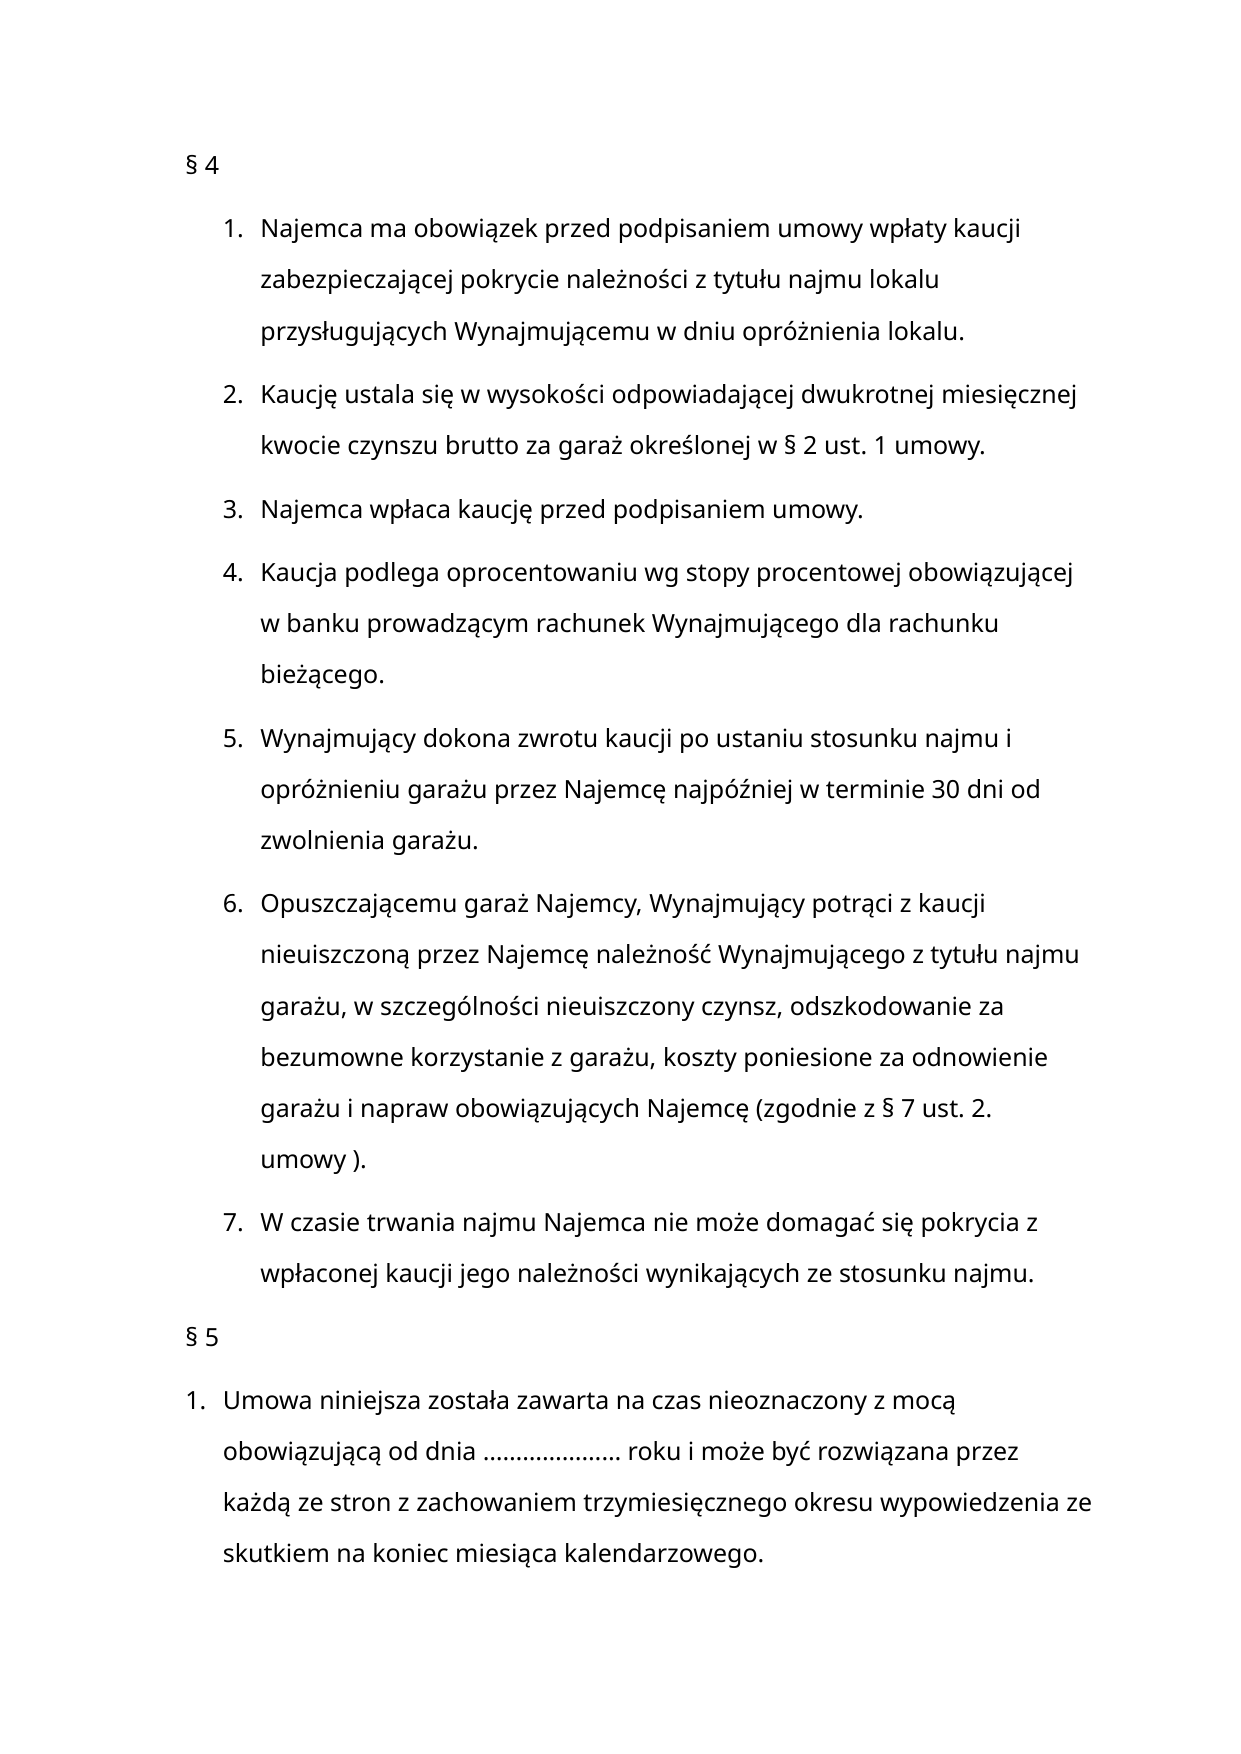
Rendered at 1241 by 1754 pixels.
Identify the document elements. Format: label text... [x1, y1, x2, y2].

list Opuszczającemu garaż Najemcy, Wynajmujący potrąci z kaucji nieuiszczoną przez Najemcę należność Wynajmującego z tytułu najmu garażu, w szczególności nieuiszczony czynsz, odszkodowanie za bezumowne korzystanie z garażu, koszty poniesione za odnowienie garażu i napraw obowiązujących Najemcę (zgodnie z § 7 ust. 2. umowy ). [223, 886, 1093, 1175]
list Kaucja podlega oprocentowaniu wg stopy procentowej obowiązującej w banku prowadzącym rachunek Wynajmującego dla rachunku bieżącego. [223, 555, 1093, 691]
list Umowa niniejsza została zawarta na czas nieoznaczony z mocą obowiązującą od dnia ………………… roku i może być rozwiązana przez każdą ze stron z zachowaniem trzymiesięcznego okresu wypowiedzenia ze skutkiem na koniec miesiąca kalendarzowego. [185, 1383, 1093, 1570]
list Najemca ma obowiązek przed podpisaniem umowy wpłaty kaucji zabezpieczającej pokrycie należności z tytułu najmu lokalu przysługujących Wynajmującemu w dniu opróżnienia lokalu. [223, 211, 1093, 347]
list Wynajmujący dokona zwrotu kaucji po ustaniu stosunku najmu i opróżnieniu garażu przez Najemcę najpóźniej w terminie 30 dni od zwolnienia garażu. [223, 721, 1093, 857]
list W czasie trwania najmu Najemca nie może domagać się pokrycia z wpłaconej kaucji jego należności wynikających ze stosunku najmu. [223, 1205, 1093, 1290]
text § 4 [185, 148, 1093, 182]
list Kaucję ustala się w wysokości odpowiadającej dwukrotnej miesięcznej kwocie czynszu brutto za garaż określonej w § 2 ust. 1 umowy. [223, 377, 1093, 462]
text § 5 [185, 1319, 1093, 1353]
list Najemca wpłaca kaucję przed podpisaniem umowy. [223, 491, 1093, 525]
